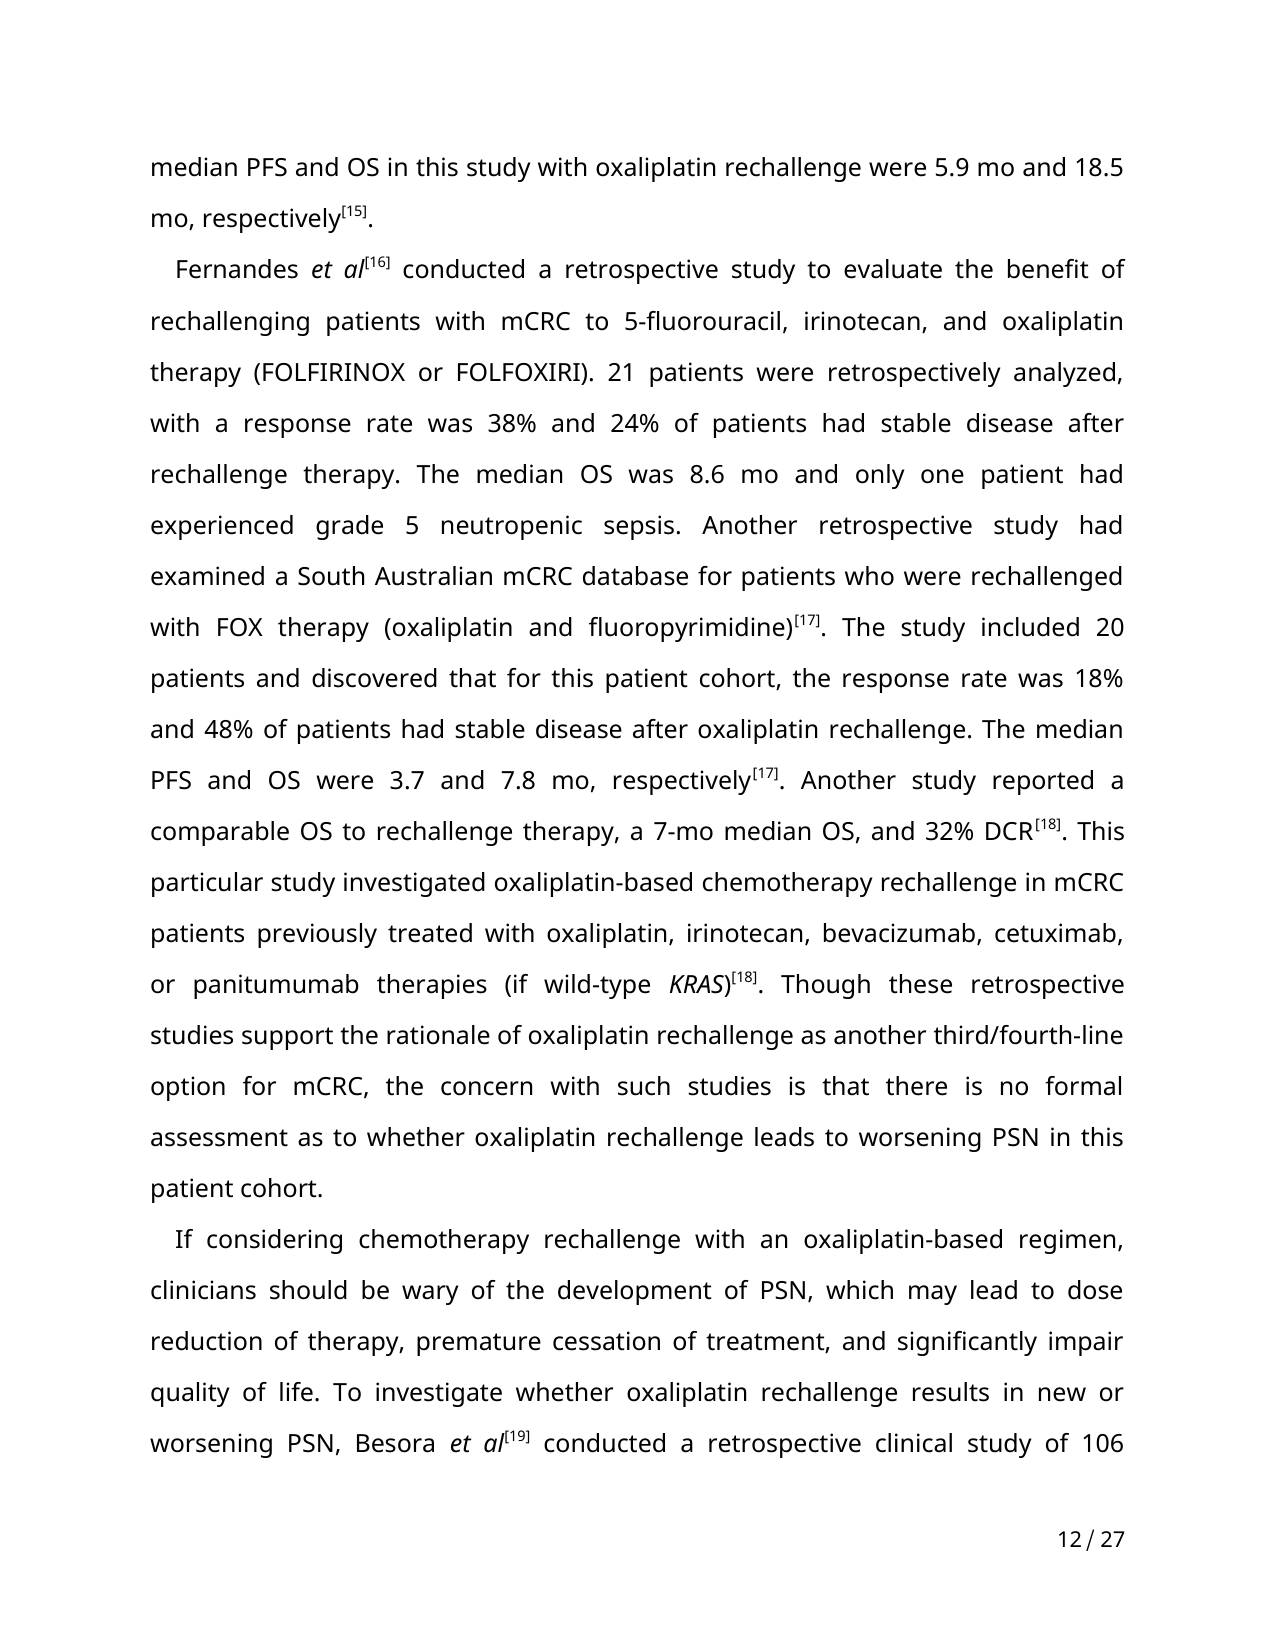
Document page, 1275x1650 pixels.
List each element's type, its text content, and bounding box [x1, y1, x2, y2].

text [150, 1222, 1125, 1460]
text Fernandes et al[16] conducted a retrospective study to evaluate the benefit of rechallenging patients with mCRC to 5-fluorouracil, irinotecan, and oxaliplatin therapy (FOLFIRINOX or FOLFOXIRI). 21 patients were retrospectively analyzed, with a response rate was 38% and 24% of patients had stable disease after rechallenge therapy. The median OS was 8.6 mo and only one patient had experienced grade 5 neutropenic sepsis. Another retrospective study had examined a South Australian mCRC database for patients who were rechallenged with FOX therapy (oxaliplatin and fluoropyrimidine)[17]. The study included 20 patients and discovered that for this patient cohort, the response rate was 18% and 48% of patients had stable disease after oxaliplatin rechallenge. The median PFS and OS were 3.7 and 7.8 mo, respectively[17]. Another study reported a comparable OS to rechallenge therapy, a 7-mo median OS, and 32% DCR[18]. This particular study investigated oxaliplatin-based chemotherapy rechallenge in mCRC patients previously treated with oxaliplatin, irinotecan, bevacizumab, cetuximab, or panitumumab therapies (if wild-type KRAS)[18]. Though these retrospective studies support the rationale of oxaliplatin rechallenge as another third/fourth-line option for mCRC, the concern with such studies is that there is no formal assessment as to whether oxaliplatin rechallenge leads to worsening PSN in this patient cohort. [150, 252, 1125, 1205]
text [150, 150, 1125, 235]
